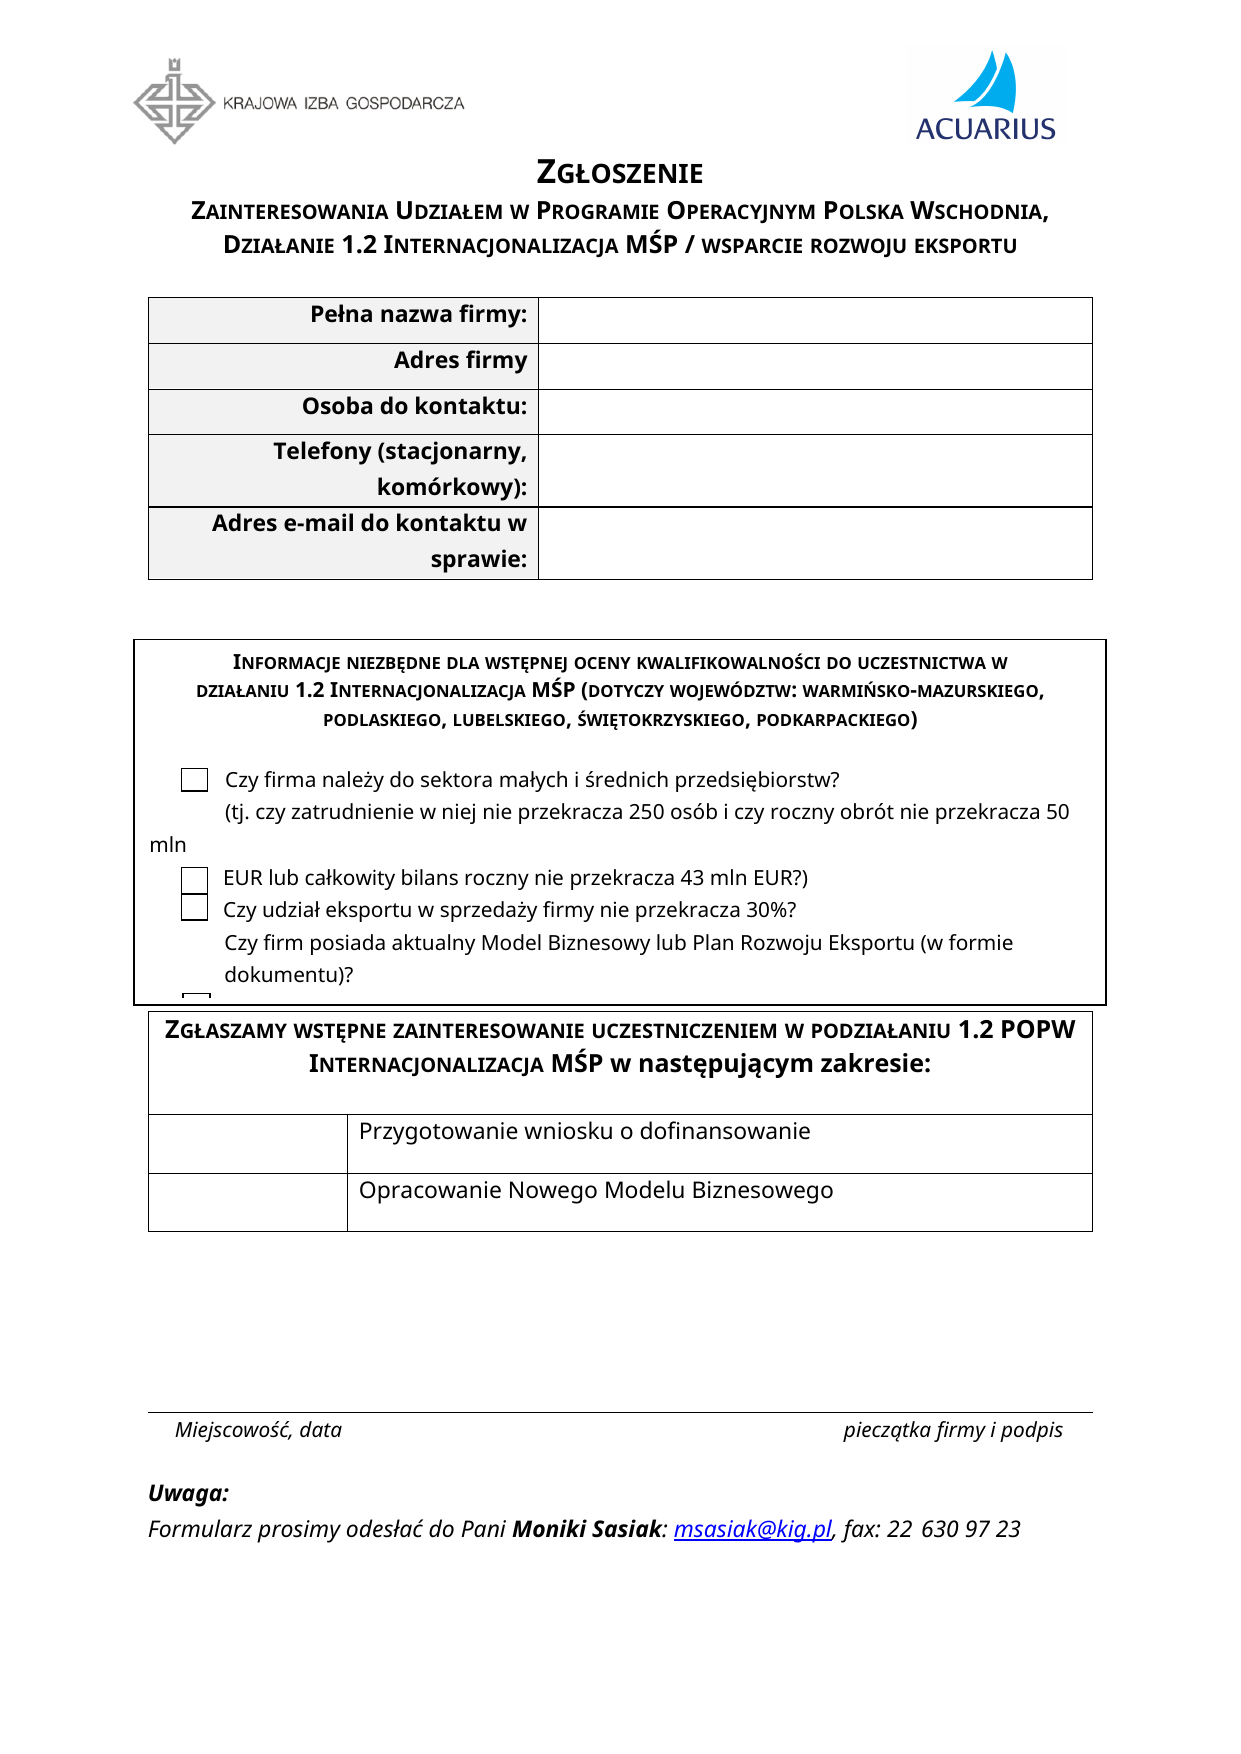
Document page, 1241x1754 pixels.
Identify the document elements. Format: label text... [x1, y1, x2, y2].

table_cell [539, 508, 1092, 578]
text Zainteresowania Udziałem w Programie Operacyjnym Polska Wschodnia, [148, 193, 1093, 227]
table_cell [149, 1115, 347, 1172]
table_header Pełna nazwa firmy: [149, 298, 538, 343]
table_cell Osoba do kontaktu: [149, 390, 538, 434]
table_header Zgłaszamy wstępne zainteresowanie uczestniczeniem w podziałaniu 1.2 POPW Internacjonalizacja MŚP w następującym zakresie: [149, 1012, 1092, 1114]
table_cell Telefony (stacjonarny, komórkowy): [149, 435, 538, 506]
table_cell Przygotowanie wniosku o dofinansowanie [348, 1115, 1092, 1172]
table_header [539, 298, 1092, 343]
text Działanie 1.2 Internacjonalizacja MŚP / wsparcie rozwoju eksportu [148, 227, 1093, 261]
table_cell [539, 435, 1092, 506]
table_cell [539, 344, 1092, 388]
table_cell Adres e-mail do kontaktu w sprawie: [149, 508, 538, 578]
text Uwaga: [148, 1477, 1093, 1508]
table_cell Adres firmy [149, 344, 538, 388]
text Zgłoszenie [148, 148, 1093, 193]
table_cell [149, 1174, 347, 1231]
picture [120, 45, 477, 157]
table_cell Opracowanie Nowego Modelu Biznesowego [348, 1174, 1092, 1231]
text Miejscowość, data pieczątka firmy i podpis [148, 1413, 1093, 1443]
picture [905, 45, 1066, 144]
table_cell [539, 390, 1092, 434]
text Formularz prosimy odesłać do Pani Moniki Sasiak: msasiak@kig.pl, fax: 22 630 97 23 [148, 1513, 1093, 1544]
